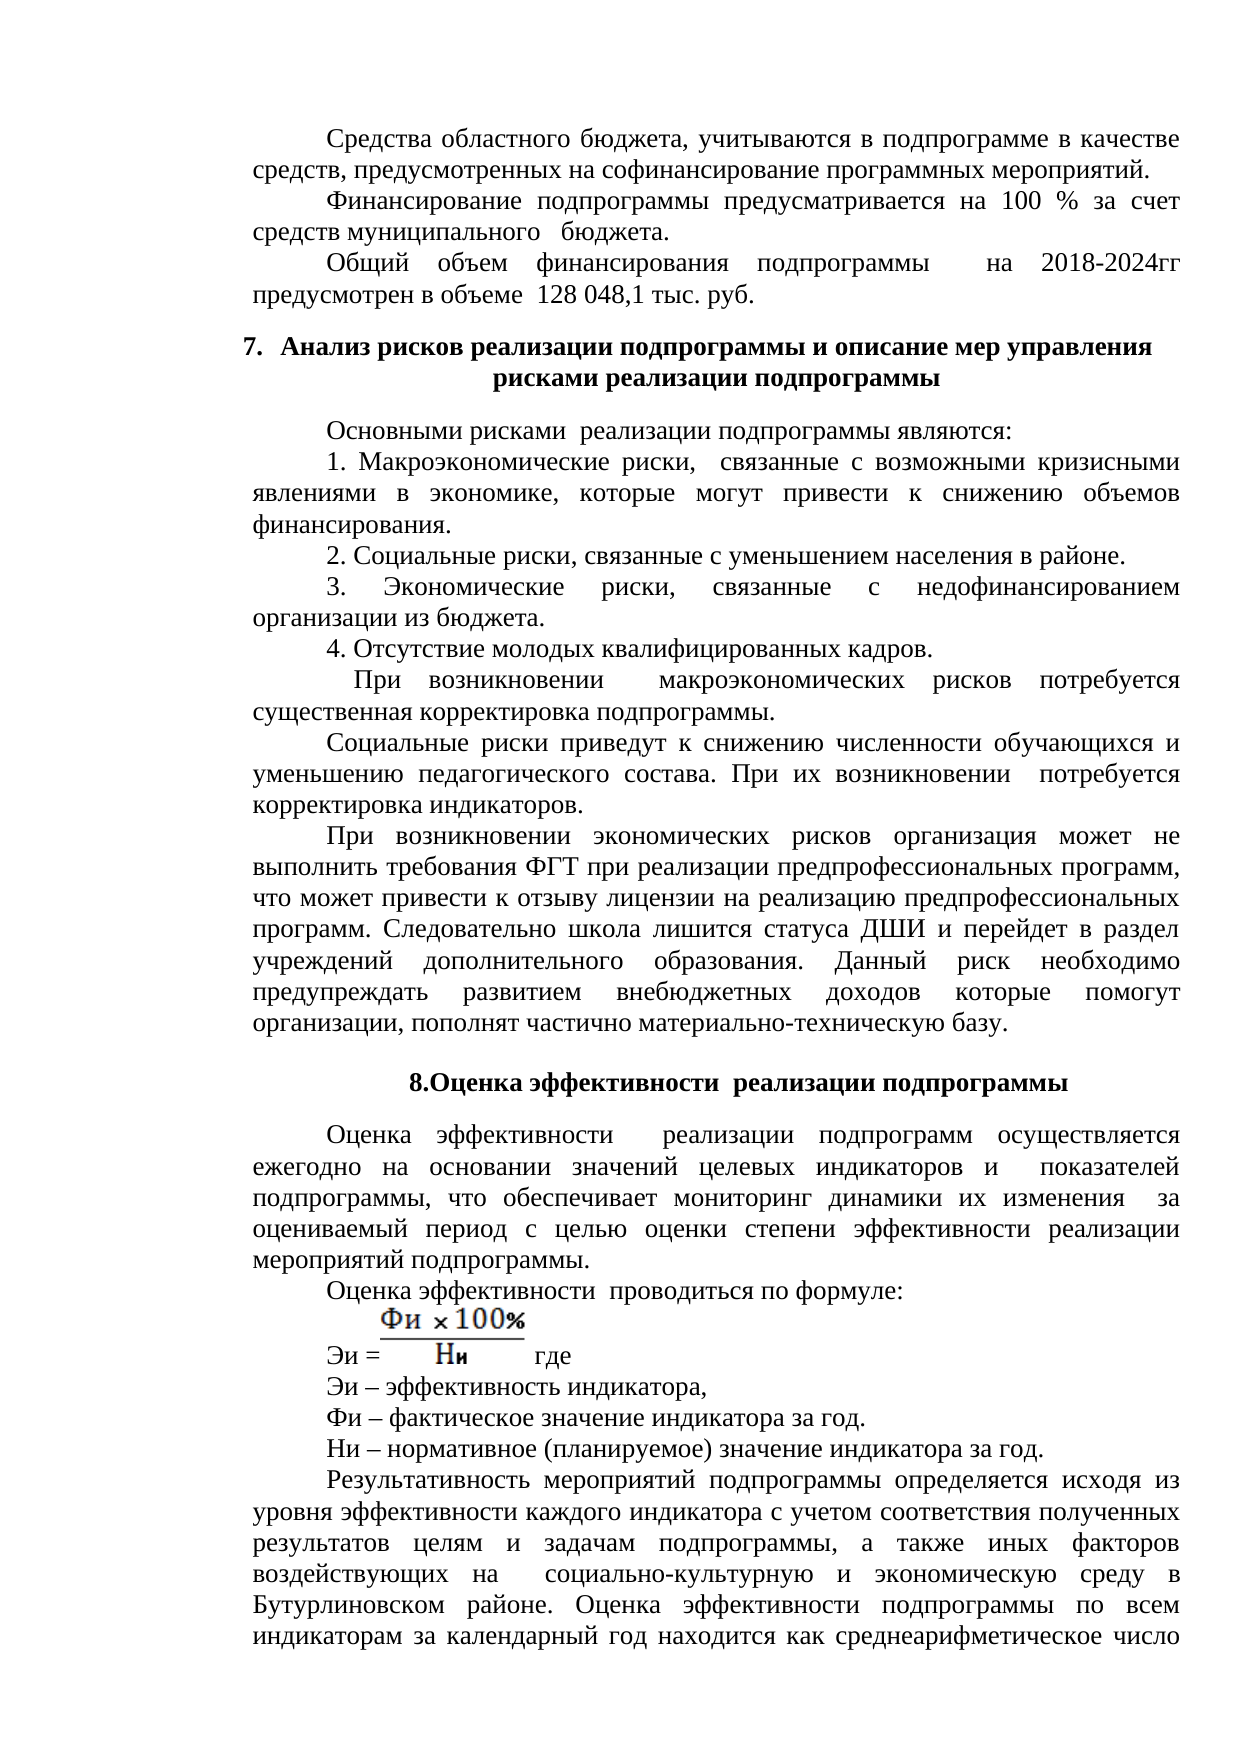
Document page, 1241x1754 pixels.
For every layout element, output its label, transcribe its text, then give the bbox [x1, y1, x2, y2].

text Оценка эффективности проводиться по формуле: [252, 1274, 1181, 1306]
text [252, 1463, 1181, 1650]
text 4. Отсутствие молодых квалифицированных кадров. [252, 632, 1181, 663]
text Эи – эффективность индикатора, [252, 1370, 1181, 1401]
text Финансирование подпрограммы предусматривается на 100 % за счет средств муниципального бюджета. [252, 184, 1181, 247]
text Ни – нормативное (планируемое) значение индикатора за год. [252, 1432, 1181, 1463]
text 2. Социальные риски, связанные с уменьшением населения в районе. [252, 539, 1181, 570]
list Анализ рисков реализации подпрограммы и описание мер управления рисками реализации подпрограммы [215, 330, 1181, 393]
text 1. Макроэкономические риски, связанные с возможными кризисными явлениями в экономике, которые могут привести к снижению объемов финансирования. [252, 445, 1181, 539]
picture [380, 1305, 528, 1364]
text Оценка эффективности реализации подпрограмм осуществляется ежегодно на основании значений целевых индикаторов и показателей подпрограммы, что обеспечивает мониторинг динамики их изменения за оцениваемый период с целью оценки степени эффективности реализации мероприятий подпрограммы. [252, 1119, 1181, 1274]
text 3. Экономические риски, связанные с недофинансированием организации из бюджета. [252, 570, 1181, 632]
text 8.Оценка эффективности реализации подпрограммы [252, 1066, 1181, 1097]
text Эи = где [252, 1306, 1181, 1370]
text При возникновении макроэкономических рисков потребуется существенная корректировка подпрограммы. [252, 663, 1181, 726]
text Социальные риски приведут к снижению численности обучающихся и уменьшению педагогического состава. При их возникновении потребуется корректировка индикаторов. [252, 726, 1181, 819]
text Фи – фактическое значение индикатора за год. [252, 1401, 1181, 1432]
text Общий объем финансирования подпрограммы на 2018-2024гг предусмотрен в объеме 128 048,1 тыс. руб. [252, 247, 1181, 309]
text Основными рисками реализации подпрограммы являются: [252, 414, 1181, 445]
text Средства областного бюджета, учитываются в подпрограмме в качестве средств, предусмотренных на софинансирование программных мероприятий. [252, 122, 1181, 184]
text При возникновении экономических рисков организация может не выполнить требования ФГТ при реализации предпрофессиональных программ, что может привести к отзыву лицензии на реализацию предпрофессиональных программ. Следовательно школа лишится статуса ДШИ и перейдет в раздел учреждений дополнительного образования. Данный риск необходимо предупреждать развитием внебюджетных доходов которые помогут организации, пополнят частично материально-техническую базу. [252, 819, 1181, 1037]
